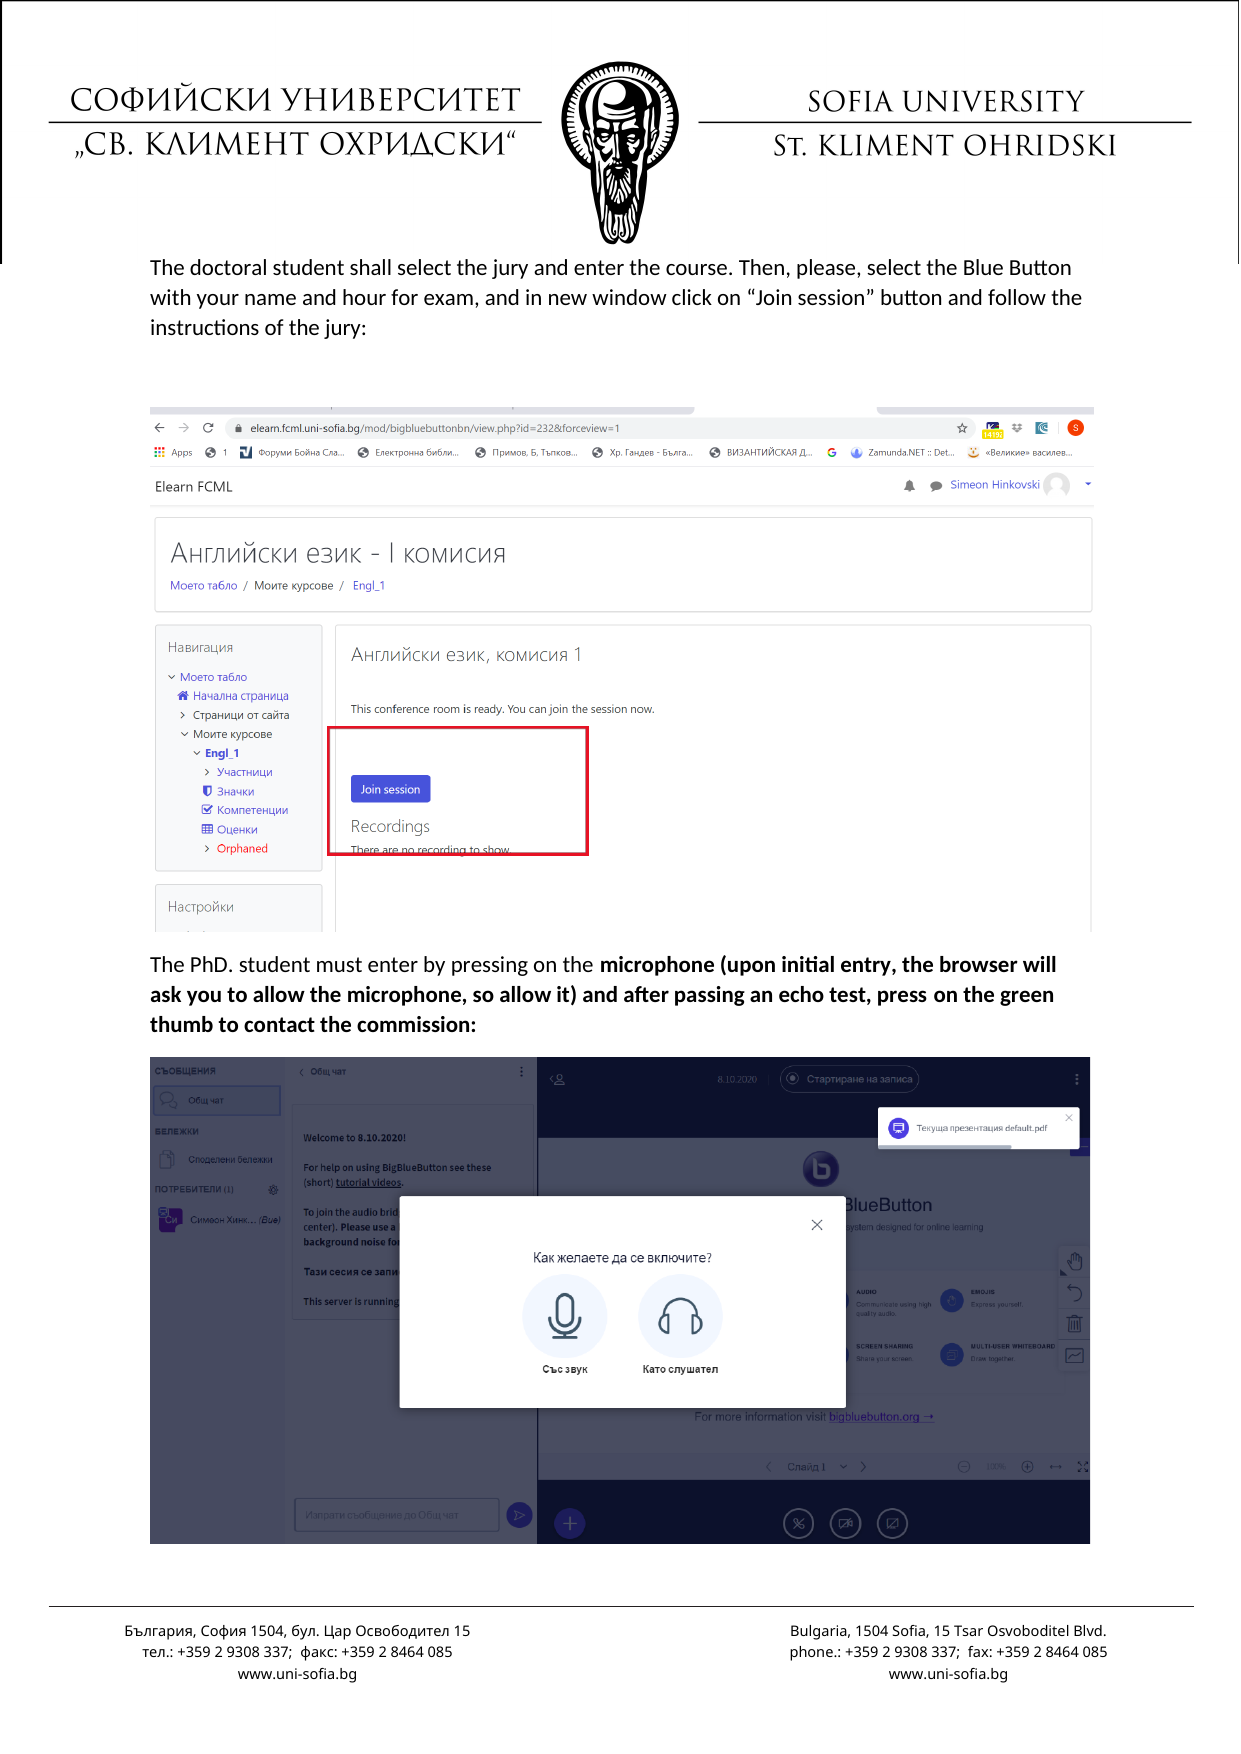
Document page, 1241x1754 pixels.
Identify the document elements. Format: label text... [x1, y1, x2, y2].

picture [150, 1057, 1091, 1544]
picture [150, 407, 1094, 932]
picture [0, 0, 1239, 264]
text The PhD. student must enter by pressing on the microphone (upon initial entry, the browser will ask you to allow the microphone, so allow it) and after passing an echo test, press on the green thumb to contact the commission: [150, 950, 1090, 1038]
text The doctoral student shall select the jury and enter the course. Then, please, select the Blue Button with your name and hour for exam, and in new window click on “Join session” button and follow the instructions of the jury: [150, 253, 1090, 342]
